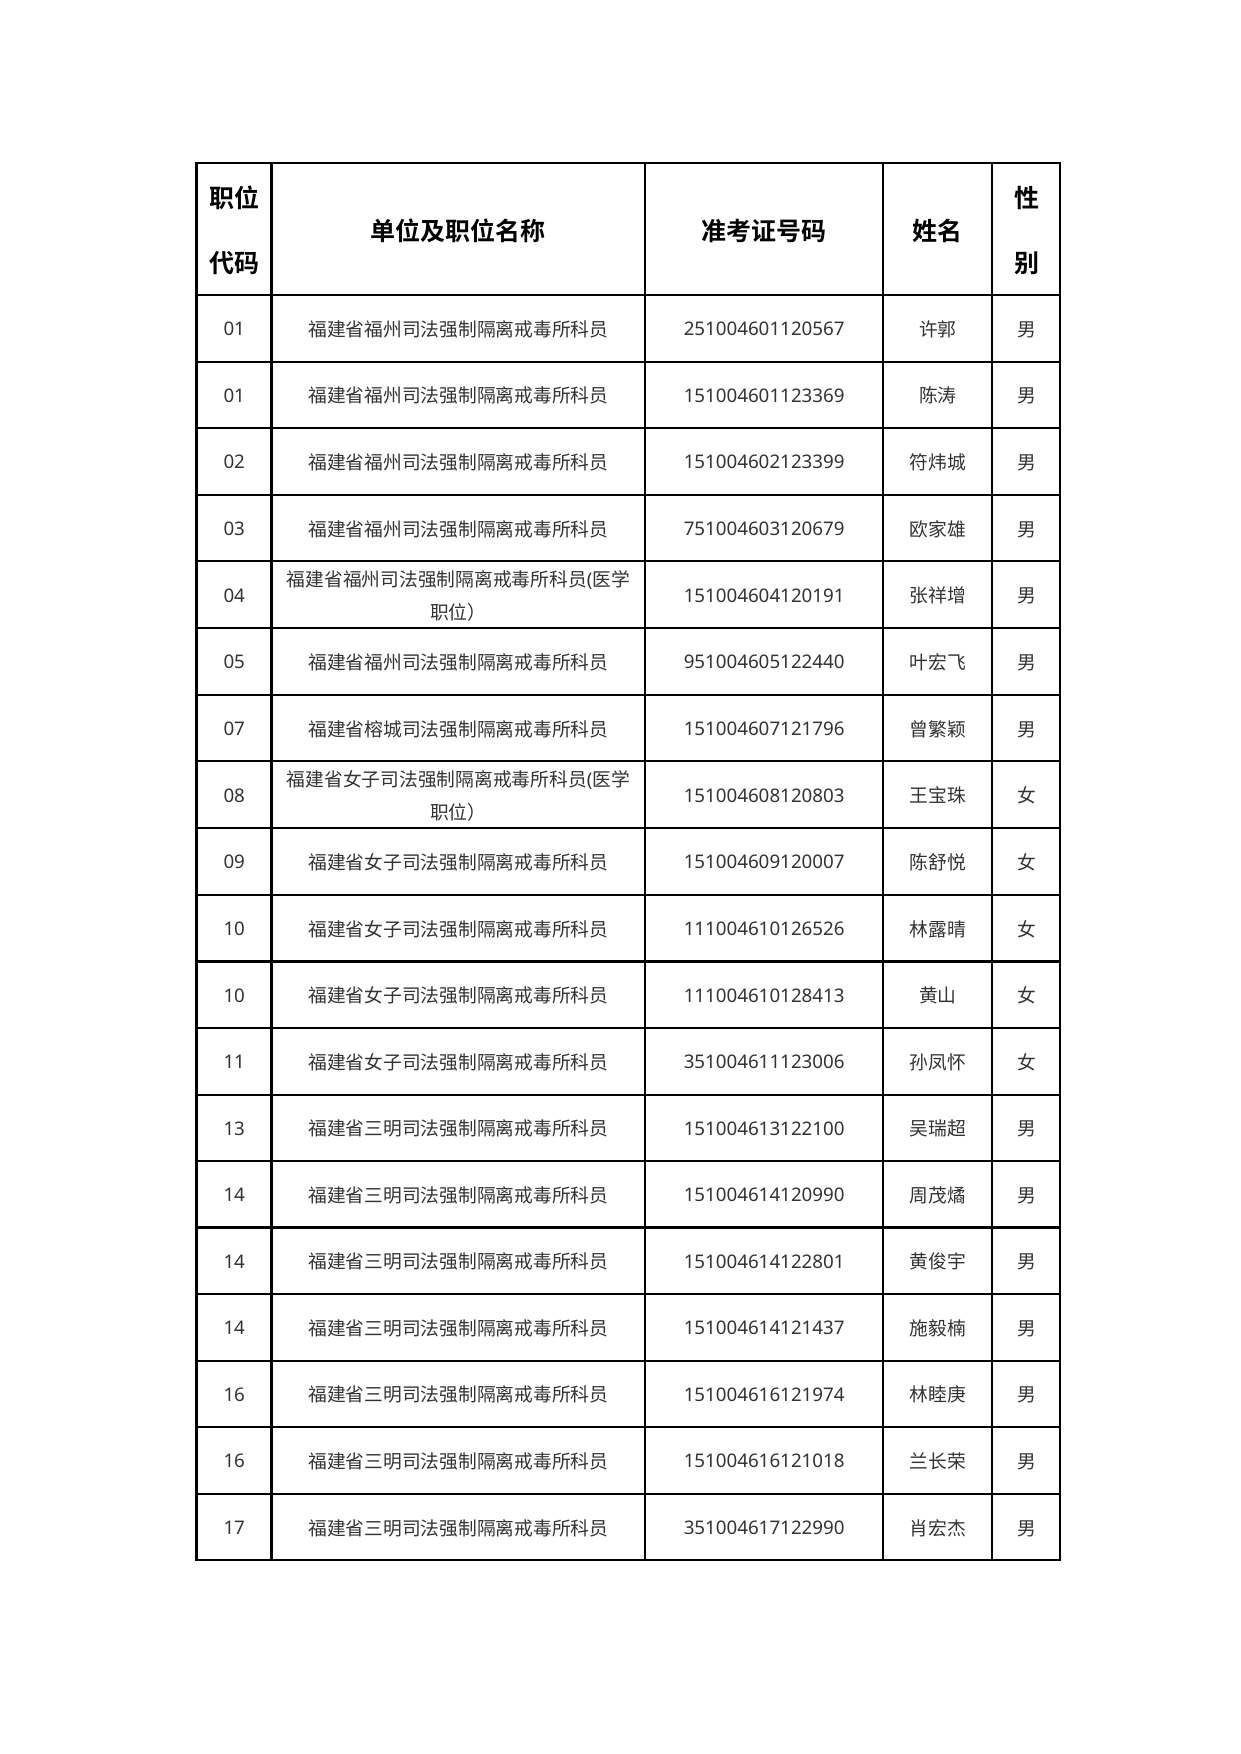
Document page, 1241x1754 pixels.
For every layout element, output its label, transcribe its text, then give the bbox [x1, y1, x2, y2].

table_cell 151004616121974 [646, 1362, 882, 1426]
table_cell 01 [198, 363, 270, 427]
table_header 职位代码 [198, 164, 270, 294]
table_cell 151004609120007 [646, 829, 882, 894]
table_cell 151004614121437 [646, 1295, 882, 1359]
table_cell 福建省福州司法强制隔离戒毒所科员(医学职位） [273, 562, 644, 627]
table_cell 福建省三明司法强制隔离戒毒所科员 [273, 1428, 644, 1492]
table_cell 王宝珠 [884, 762, 991, 827]
table_header 性别 [993, 164, 1059, 294]
table_cell 951004605122440 [646, 629, 882, 694]
table_cell 111004610126526 [646, 896, 882, 960]
table_cell 黄俊宇 [884, 1229, 991, 1293]
table_cell 01 [198, 296, 270, 361]
table_cell 151004613122100 [646, 1096, 882, 1160]
table_cell 叶宏飞 [884, 629, 991, 694]
table_cell 151004602123399 [646, 429, 882, 493]
table_cell 福建省三明司法强制隔离戒毒所科员 [273, 1362, 644, 1426]
table_cell 林睦庚 [884, 1362, 991, 1426]
table_cell 14 [198, 1295, 270, 1359]
table_cell 男 [993, 629, 1059, 694]
table_cell 女 [993, 963, 1059, 1027]
table_cell 男 [993, 1362, 1059, 1426]
table_cell 福建省三明司法强制隔离戒毒所科员 [273, 1096, 644, 1160]
table_cell 08 [198, 762, 270, 827]
table_cell 07 [198, 696, 270, 760]
table_cell 男 [993, 1428, 1059, 1492]
table_cell 751004603120679 [646, 496, 882, 560]
table_cell 福建省三明司法强制隔离戒毒所科员 [273, 1229, 644, 1293]
table_cell 151004616121018 [646, 1428, 882, 1492]
table_cell 11 [198, 1029, 270, 1093]
table_cell 陈舒悦 [884, 829, 991, 894]
table_cell 孙凤怀 [884, 1029, 991, 1093]
table_cell 151004608120803 [646, 762, 882, 827]
table_cell 女 [993, 762, 1059, 827]
table_cell 女 [993, 829, 1059, 894]
table_cell 福建省三明司法强制隔离戒毒所科员 [273, 1162, 644, 1226]
table_cell 林露晴 [884, 896, 991, 960]
table_cell 男 [993, 496, 1059, 560]
table_cell 福建省女子司法强制隔离戒毒所科员(医学职位） [273, 762, 644, 827]
table_cell 14 [198, 1162, 270, 1226]
table_cell 男 [993, 696, 1059, 760]
table_cell 02 [198, 429, 270, 493]
table_cell 福建省福州司法强制隔离戒毒所科员 [273, 429, 644, 493]
table_cell 111004610128413 [646, 963, 882, 1027]
table_cell 男 [993, 1295, 1059, 1359]
table_cell 05 [198, 629, 270, 694]
table_cell 151004614120990 [646, 1162, 882, 1226]
table_cell 曾繁颖 [884, 696, 991, 760]
table_cell 福建省女子司法强制隔离戒毒所科员 [273, 829, 644, 894]
table_cell 符炜城 [884, 429, 991, 493]
table_cell 351004611123006 [646, 1029, 882, 1093]
table_cell 兰长荣 [884, 1428, 991, 1492]
table_cell 男 [993, 429, 1059, 493]
table_cell 施毅楠 [884, 1295, 991, 1359]
table_cell 许郭 [884, 296, 991, 361]
table_cell 周茂燏 [884, 1162, 991, 1226]
table_cell 17 [198, 1495, 270, 1559]
table_cell 251004601120567 [646, 296, 882, 361]
table_cell 福建省福州司法强制隔离戒毒所科员 [273, 629, 644, 694]
table_cell 151004604120191 [646, 562, 882, 627]
table_cell 福建省福州司法强制隔离戒毒所科员 [273, 363, 644, 427]
table_cell 03 [198, 496, 270, 560]
table_cell 09 [198, 829, 270, 894]
table_cell 10 [198, 963, 270, 1027]
table_cell 福建省福州司法强制隔离戒毒所科员 [273, 496, 644, 560]
table_cell 男 [993, 1229, 1059, 1293]
table_cell 黄山 [884, 963, 991, 1027]
table_cell 151004601123369 [646, 363, 882, 427]
table_cell 14 [198, 1229, 270, 1293]
table_cell 福建省榕城司法强制隔离戒毒所科员 [273, 696, 644, 760]
table_cell 肖宏杰 [884, 1495, 991, 1559]
table_cell 女 [993, 1029, 1059, 1093]
table_cell 福建省女子司法强制隔离戒毒所科员 [273, 963, 644, 1027]
table_cell 16 [198, 1362, 270, 1426]
table_cell 吴瑞超 [884, 1096, 991, 1160]
table_cell 男 [993, 296, 1059, 361]
table_cell 男 [993, 1162, 1059, 1226]
table_cell 10 [198, 896, 270, 960]
table_cell 351004617122990 [646, 1495, 882, 1559]
table_cell 女 [993, 896, 1059, 960]
table_header 准考证号码 [646, 164, 882, 294]
table_cell 151004607121796 [646, 696, 882, 760]
table_header 姓名 [884, 164, 991, 294]
table_cell 福建省女子司法强制隔离戒毒所科员 [273, 1029, 644, 1093]
table_cell 福建省女子司法强制隔离戒毒所科员 [273, 896, 644, 960]
table_cell 04 [198, 562, 270, 627]
table_cell 16 [198, 1428, 270, 1492]
table_header 单位及职位名称 [273, 164, 644, 294]
table_cell 福建省三明司法强制隔离戒毒所科员 [273, 1295, 644, 1359]
table_cell 男 [993, 363, 1059, 427]
table_cell 男 [993, 1495, 1059, 1559]
table_cell 陈涛 [884, 363, 991, 427]
table_cell 张祥增 [884, 562, 991, 627]
table_cell 男 [993, 1096, 1059, 1160]
table_cell 151004614122801 [646, 1229, 882, 1293]
table_cell 福建省三明司法强制隔离戒毒所科员 [273, 1495, 644, 1559]
table_cell 男 [993, 562, 1059, 627]
table_cell 13 [198, 1096, 270, 1160]
table_cell 福建省福州司法强制隔离戒毒所科员 [273, 296, 644, 361]
table_cell 欧家雄 [884, 496, 991, 560]
